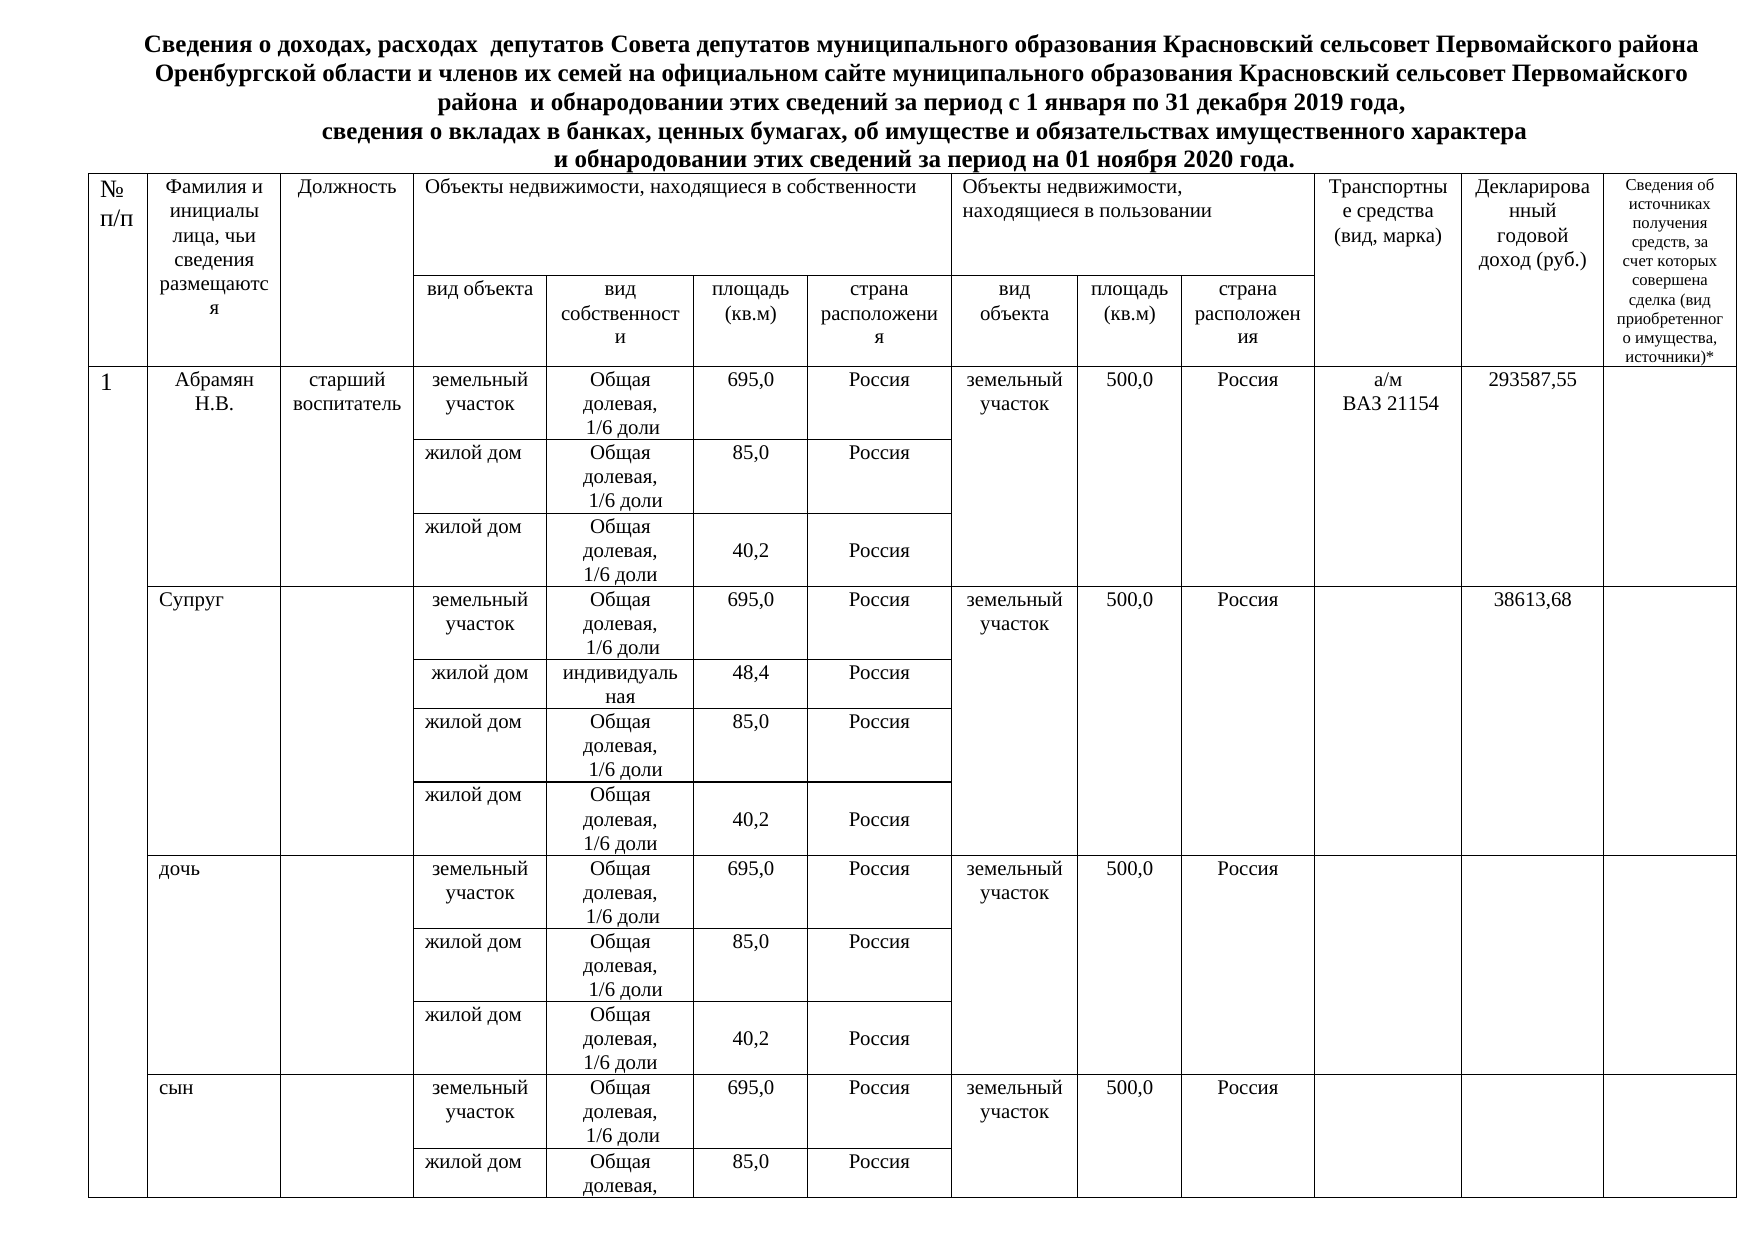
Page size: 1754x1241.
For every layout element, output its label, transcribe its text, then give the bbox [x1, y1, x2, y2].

table_cell Россия [808, 1002, 951, 1074]
table_cell Россия [808, 1075, 951, 1147]
table_cell земельный участок [414, 587, 546, 659]
text и обнародовании этих сведений за период на 01 ноября 2020 года. [118, 144, 1724, 173]
table_cell жилой дом [414, 1149, 546, 1197]
table_cell земельный участок [414, 1075, 546, 1147]
table_cell 500,0 [1078, 587, 1181, 854]
table_cell жилой дом [414, 440, 546, 512]
table_cell [1315, 856, 1461, 1074]
table_cell Россия [808, 440, 951, 512]
table_cell Россия [808, 929, 951, 1001]
table_cell 85,0 [694, 709, 807, 781]
table_cell [1315, 1075, 1461, 1197]
table_cell [1604, 587, 1736, 854]
table_header Фамилия и инициалы лица, чьи сведения размещаются [148, 174, 280, 366]
table_cell Супруг [148, 587, 280, 854]
table_cell [1604, 856, 1736, 1074]
table_cell Общая долевая, 1/6 доли [547, 587, 693, 659]
text сведения о вкладах в банках, ценных бумагах, об имуществе и обязательствах имущественного характера [118, 116, 1724, 144]
table_cell а/м ВАЗ 21154 [1315, 367, 1461, 586]
table_cell земельный участок [414, 367, 546, 439]
table_cell Россия [1182, 587, 1314, 854]
table_cell страна расположения [1182, 276, 1314, 366]
table_cell Россия [1182, 1075, 1314, 1197]
table_cell [1462, 1075, 1603, 1197]
text Сведения о доходах, расходах депутатов Совета депутатов муниципального образования Красновский сельсовет Первомайского района Оренбургской области и членов их семей на официальном сайте муниципального образования Красновский сельсовет Первомайского района и обнародовании этих сведений за период с 1 января по 31 декабря 2019 года, [118, 29, 1724, 116]
table_cell Абрамян Н.В. [148, 367, 280, 586]
table_header Декларированный годовой доход (руб.) [1462, 174, 1603, 366]
table_header № п/п [89, 174, 147, 366]
table_cell Россия [808, 783, 951, 854]
table_cell 695,0 [694, 856, 807, 928]
table_cell Россия [808, 1149, 951, 1197]
table_cell [1604, 367, 1736, 586]
table_cell сын [148, 1075, 280, 1197]
table_cell 48,4 [694, 660, 807, 708]
table_cell жилой дом [414, 929, 546, 1001]
table_cell [1604, 1075, 1736, 1197]
table_cell 500,0 [1078, 856, 1181, 1074]
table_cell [547, 1075, 693, 1147]
table_cell площадь (кв.м) [1078, 276, 1181, 366]
table_cell Общая долевая, 1/6 доли [547, 856, 693, 928]
table_cell [1462, 856, 1603, 1074]
table_cell Россия [1182, 367, 1314, 586]
table_cell индивидуальная [547, 660, 693, 708]
table_cell 85,0 [694, 1149, 807, 1197]
table_cell Россия [808, 587, 951, 659]
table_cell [547, 1149, 693, 1197]
table_cell вид объекта [952, 276, 1077, 366]
table_cell дочь [148, 856, 280, 1074]
table_cell старший воспитатель [281, 367, 413, 586]
table_cell 85,0 [694, 929, 807, 1001]
table_cell земельный участок [952, 856, 1077, 1074]
table_cell 500,0 [1078, 1075, 1181, 1197]
table_header Должность [281, 174, 413, 366]
table_cell земельный участок [952, 367, 1077, 586]
table_cell жилой дом [414, 783, 546, 854]
table_cell [1315, 587, 1461, 854]
table_cell площадь (кв.м) [694, 276, 807, 366]
table_cell 293587,55 [1462, 367, 1603, 586]
table_cell [281, 587, 413, 854]
table_cell Россия [808, 856, 951, 928]
table_header Объекты недвижимости, находящиеся в пользовании [952, 174, 1314, 275]
table_cell Россия [808, 709, 951, 781]
table_cell 38613,68 [1462, 587, 1603, 854]
table_header Объекты недвижимости, находящиеся в собственности [414, 174, 951, 275]
table_cell 695,0 [694, 1075, 807, 1147]
table_cell вид собственности [547, 276, 693, 366]
table_cell 695,0 [694, 587, 807, 659]
table_cell 695,0 [694, 367, 807, 439]
table_cell жилой дом [414, 709, 546, 781]
table_cell [281, 1075, 413, 1197]
table_header Сведения об источниках получения средств, за счет которых совершена сделка (вид приобретенного имущества, источники)* [1604, 174, 1736, 366]
table_cell земельный участок [952, 1075, 1077, 1197]
table_cell 40,2 [694, 1002, 807, 1074]
table_cell Общая долевая, 1/6 доли [547, 1002, 693, 1074]
table_cell Россия [808, 514, 951, 586]
table_cell Россия [808, 367, 951, 439]
table_cell жилой дом [414, 660, 546, 708]
table_cell земельный участок [414, 856, 546, 928]
table_cell Россия [808, 660, 951, 708]
table_cell Общая долевая, 1/6 доли [547, 514, 693, 586]
table_cell жилой дом [414, 1002, 546, 1074]
table_cell Общая долевая, 1/6 доли [547, 709, 693, 781]
table_cell Общая долевая, 1/6 доли [547, 367, 693, 439]
table_header Транспортные средства (вид, марка) [1315, 174, 1461, 366]
table_cell вид объекта [414, 276, 546, 366]
table_cell 40,2 [694, 514, 807, 586]
table_cell 40,2 [694, 783, 807, 854]
table_cell Россия [1182, 856, 1314, 1074]
table_cell 85,0 [694, 440, 807, 512]
table_cell страна расположения [808, 276, 951, 366]
table_cell Общая долевая, 1/6 доли [547, 929, 693, 1001]
table_cell [281, 856, 413, 1074]
table_cell земельный участок [952, 587, 1077, 854]
table_cell Общая долевая, 1/6 доли [547, 783, 693, 854]
table_cell Общая долевая, 1/6 доли [547, 440, 693, 512]
table_cell жилой дом [414, 514, 546, 586]
table_cell 500,0 [1078, 367, 1181, 586]
table_cell 1 [89, 367, 147, 1197]
